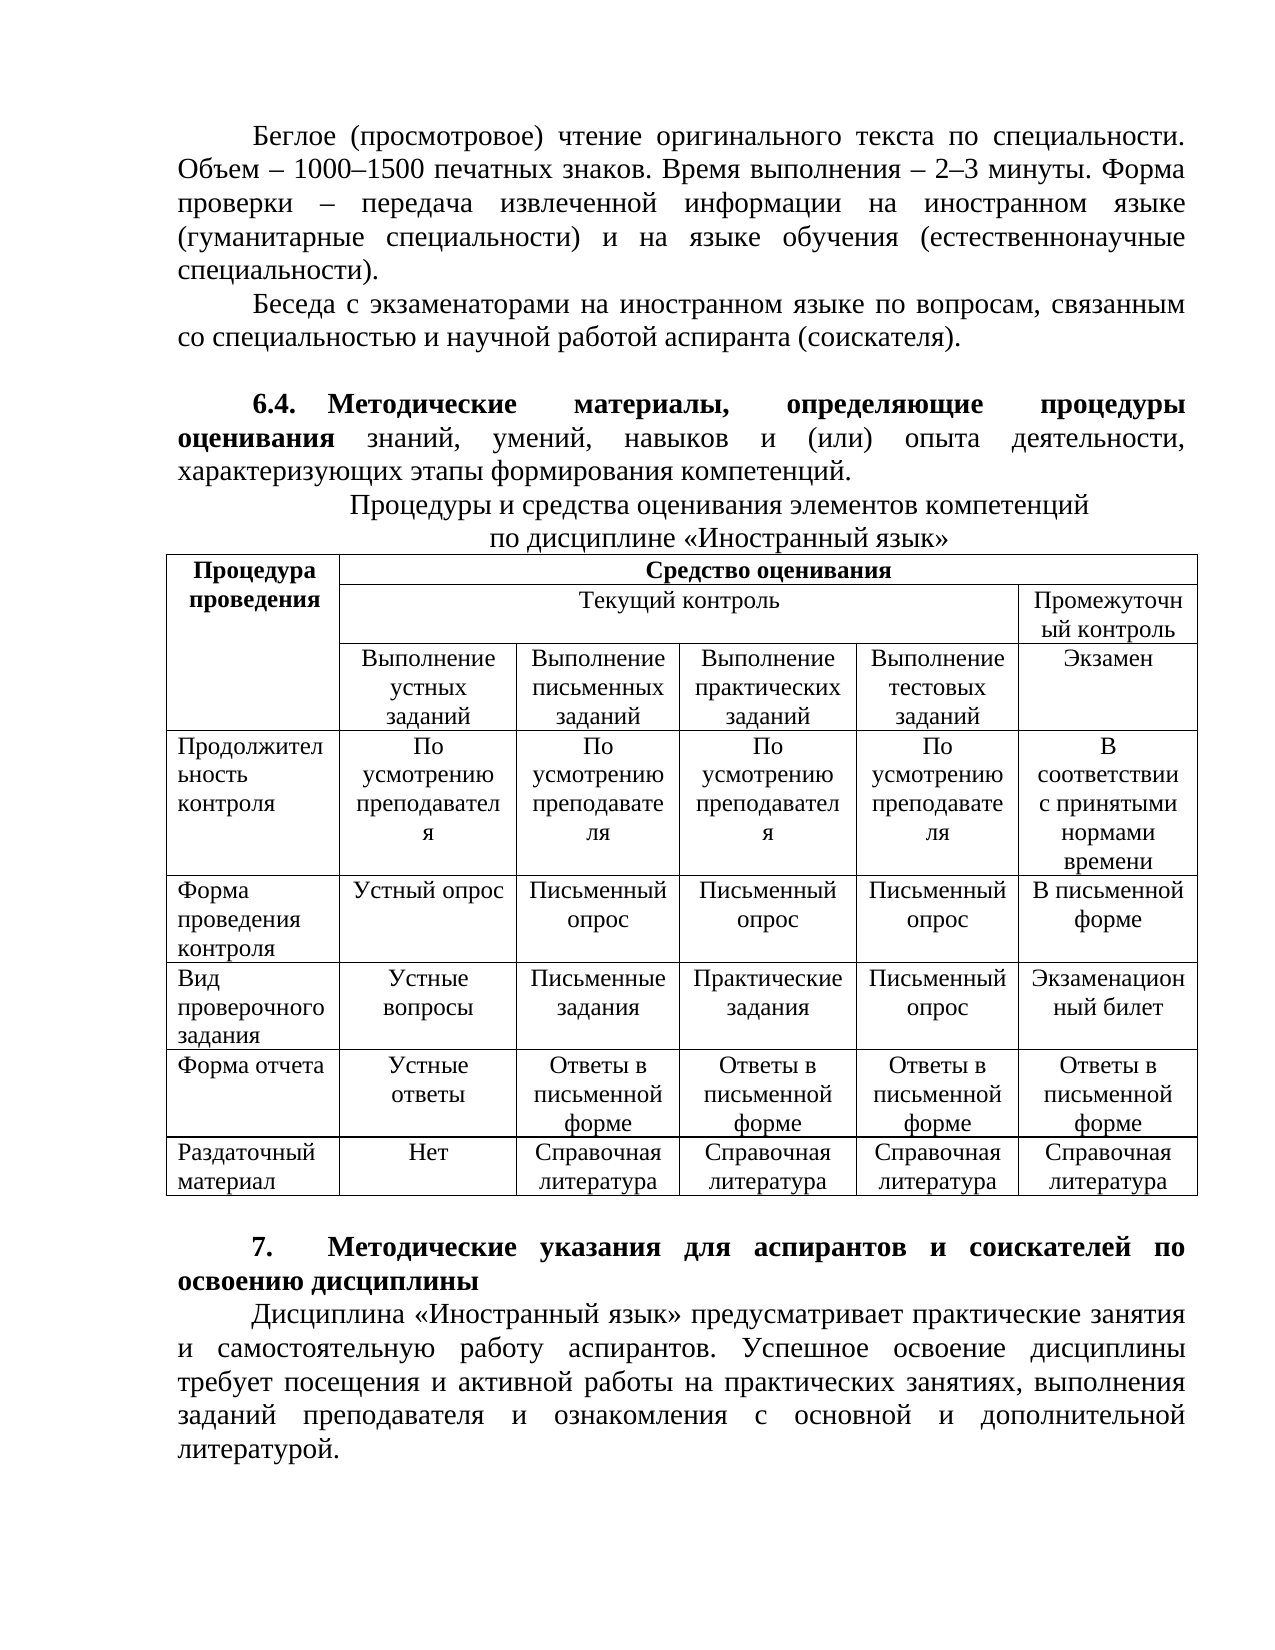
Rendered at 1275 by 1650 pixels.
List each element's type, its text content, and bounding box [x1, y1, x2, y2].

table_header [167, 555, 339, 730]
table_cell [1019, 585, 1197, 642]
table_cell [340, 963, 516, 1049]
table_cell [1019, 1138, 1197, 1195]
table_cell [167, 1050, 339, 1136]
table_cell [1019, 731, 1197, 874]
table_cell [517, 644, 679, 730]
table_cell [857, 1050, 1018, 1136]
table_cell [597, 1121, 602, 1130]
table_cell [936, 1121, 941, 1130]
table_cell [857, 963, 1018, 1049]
list Методические указания для аспирантов и соискателей по освоению дисциплины [177, 1229, 1186, 1297]
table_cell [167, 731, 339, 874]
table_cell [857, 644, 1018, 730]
text по дисциплине «Иностранный язык» [177, 521, 1186, 554]
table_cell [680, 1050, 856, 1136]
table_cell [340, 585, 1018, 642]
text Беседа с экзаменаторами на иностранном языке по вопросам, связанным со специальностью и научной работой аспиранта (соискателя). [177, 286, 1186, 353]
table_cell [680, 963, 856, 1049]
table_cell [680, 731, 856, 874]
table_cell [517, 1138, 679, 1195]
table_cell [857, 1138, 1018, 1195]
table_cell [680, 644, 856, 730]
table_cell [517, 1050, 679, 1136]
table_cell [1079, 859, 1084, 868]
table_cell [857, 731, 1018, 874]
text Дисциплина «Иностранный язык» предусматривает практические занятия и самостоятельную работу аспирантов. Успешное освоение дисциплины требует посещения и активной работы на практических занятиях, выполнения заданий преподавателя и ознакомления с основной и дополнительной литературой. [177, 1297, 1186, 1464]
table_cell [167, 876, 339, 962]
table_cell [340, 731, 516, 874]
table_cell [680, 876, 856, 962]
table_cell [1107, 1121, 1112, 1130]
text Беглое (просмотровое) чтение оригинального текста по специальности. Объем – 1000–1500 печатных знаков. Время выполнения – 2–3 минуты. Форма проверки – передача извлеченной информации на иностранном языке (гуманитарные специальности) и на языке обучения (естественнонаучные специальности). [177, 118, 1186, 286]
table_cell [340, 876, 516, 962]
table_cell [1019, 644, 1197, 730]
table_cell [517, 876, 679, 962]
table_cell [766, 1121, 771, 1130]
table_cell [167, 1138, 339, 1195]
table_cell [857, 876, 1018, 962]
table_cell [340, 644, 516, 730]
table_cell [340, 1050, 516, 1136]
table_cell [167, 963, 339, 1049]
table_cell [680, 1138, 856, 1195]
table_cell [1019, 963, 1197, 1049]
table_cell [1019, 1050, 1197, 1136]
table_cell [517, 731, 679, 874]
text Процедуры и средства оценивания элементов компетенций [177, 487, 1186, 521]
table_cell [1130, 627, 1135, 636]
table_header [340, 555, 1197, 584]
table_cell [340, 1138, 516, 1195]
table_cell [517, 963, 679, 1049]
list Методические материалы, определяющие процедуры оценивания знаний, умений, навыков и (или) опыта деятельности, характеризующих этапы формирования компетенций. [177, 386, 1186, 487]
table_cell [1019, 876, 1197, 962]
